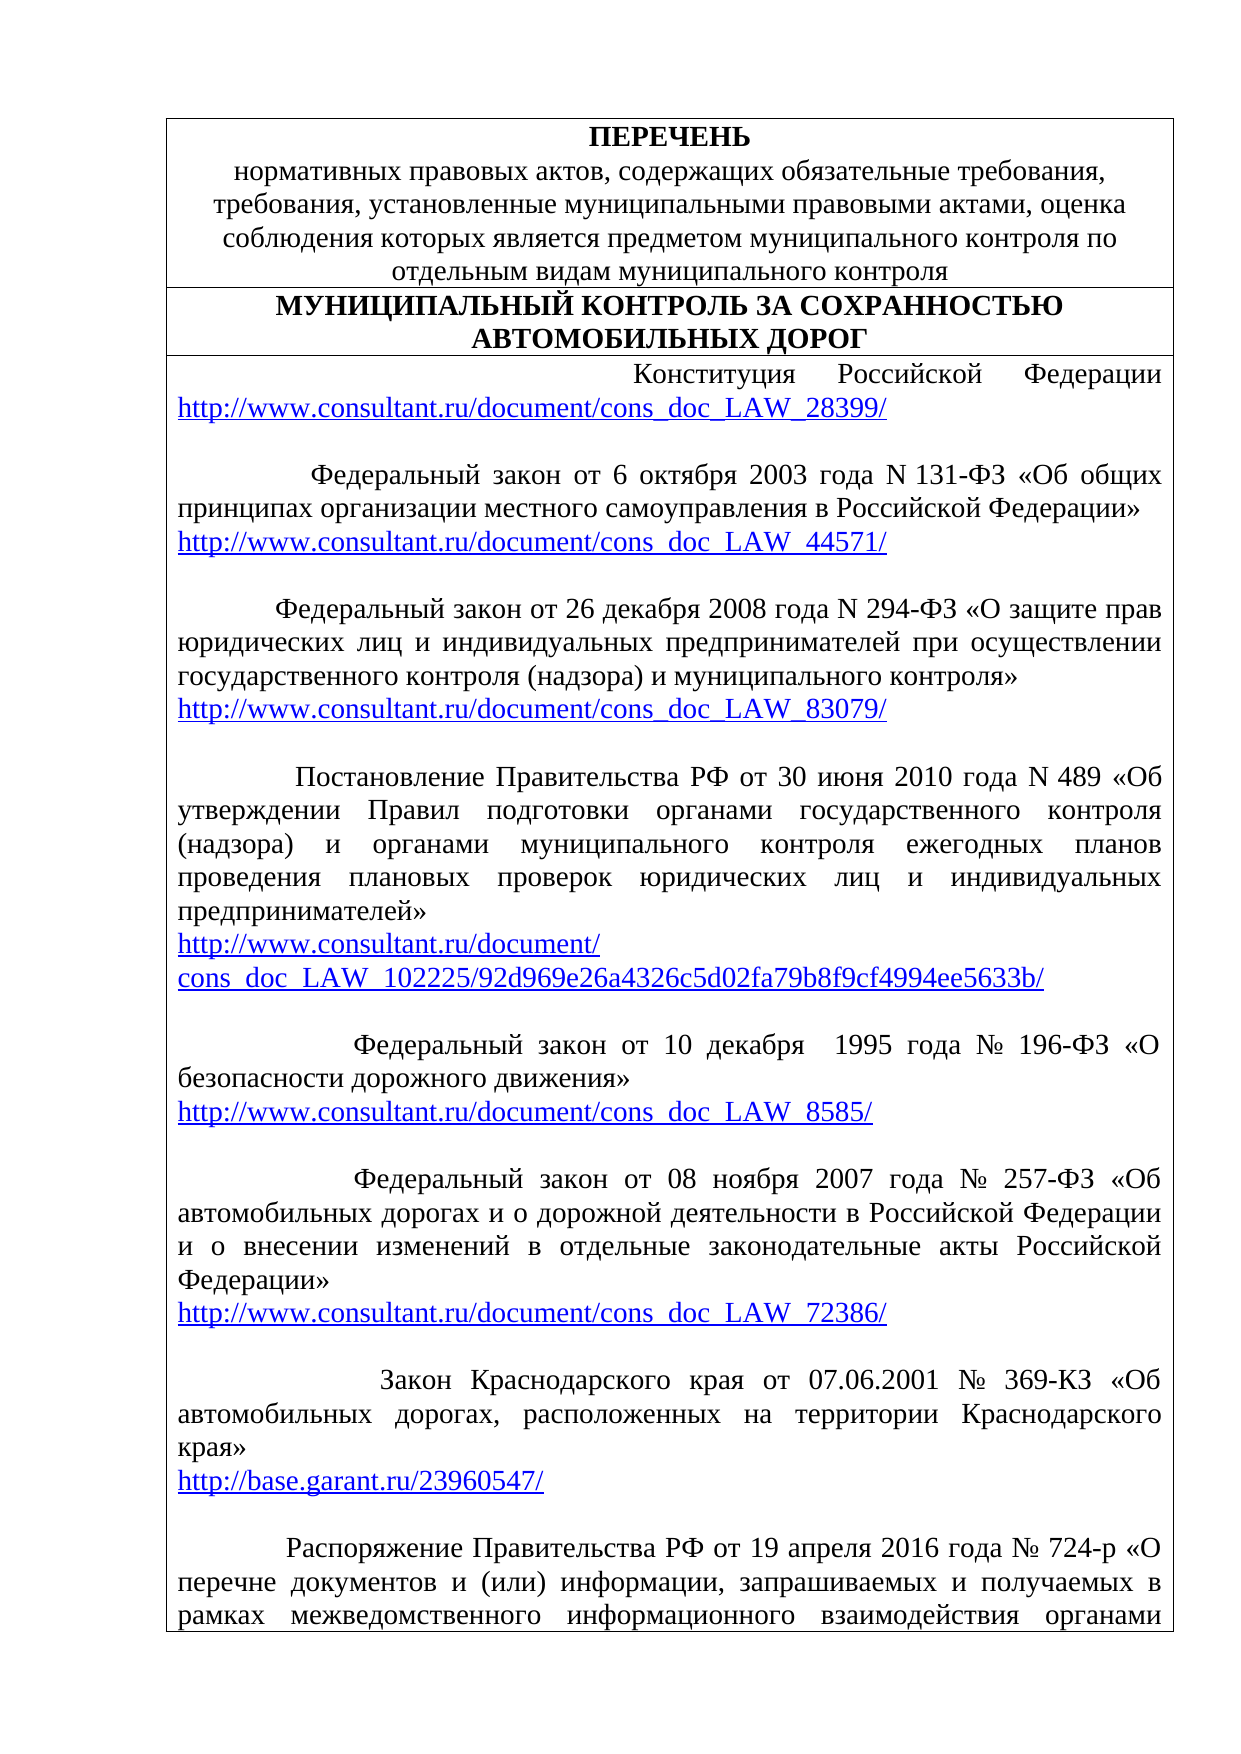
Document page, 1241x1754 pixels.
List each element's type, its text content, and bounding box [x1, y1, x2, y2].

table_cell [167, 356, 1173, 1631]
table_cell МУНИЦИПАЛЬНЫЙ КОНТРОЛЬ ЗА СОХРАННОСТЬЮ АВТОМОБИЛЬНЫХ ДОРОГ [167, 288, 1173, 355]
table_header ПЕРЕЧЕНЬ нормативных правовых актов, содержащих обязательные требования, требования, установленные муниципальными правовыми актами, оценка соблюдения которых является предметом муниципального контроля по отдельным видам муниципального контроля [167, 119, 1173, 287]
